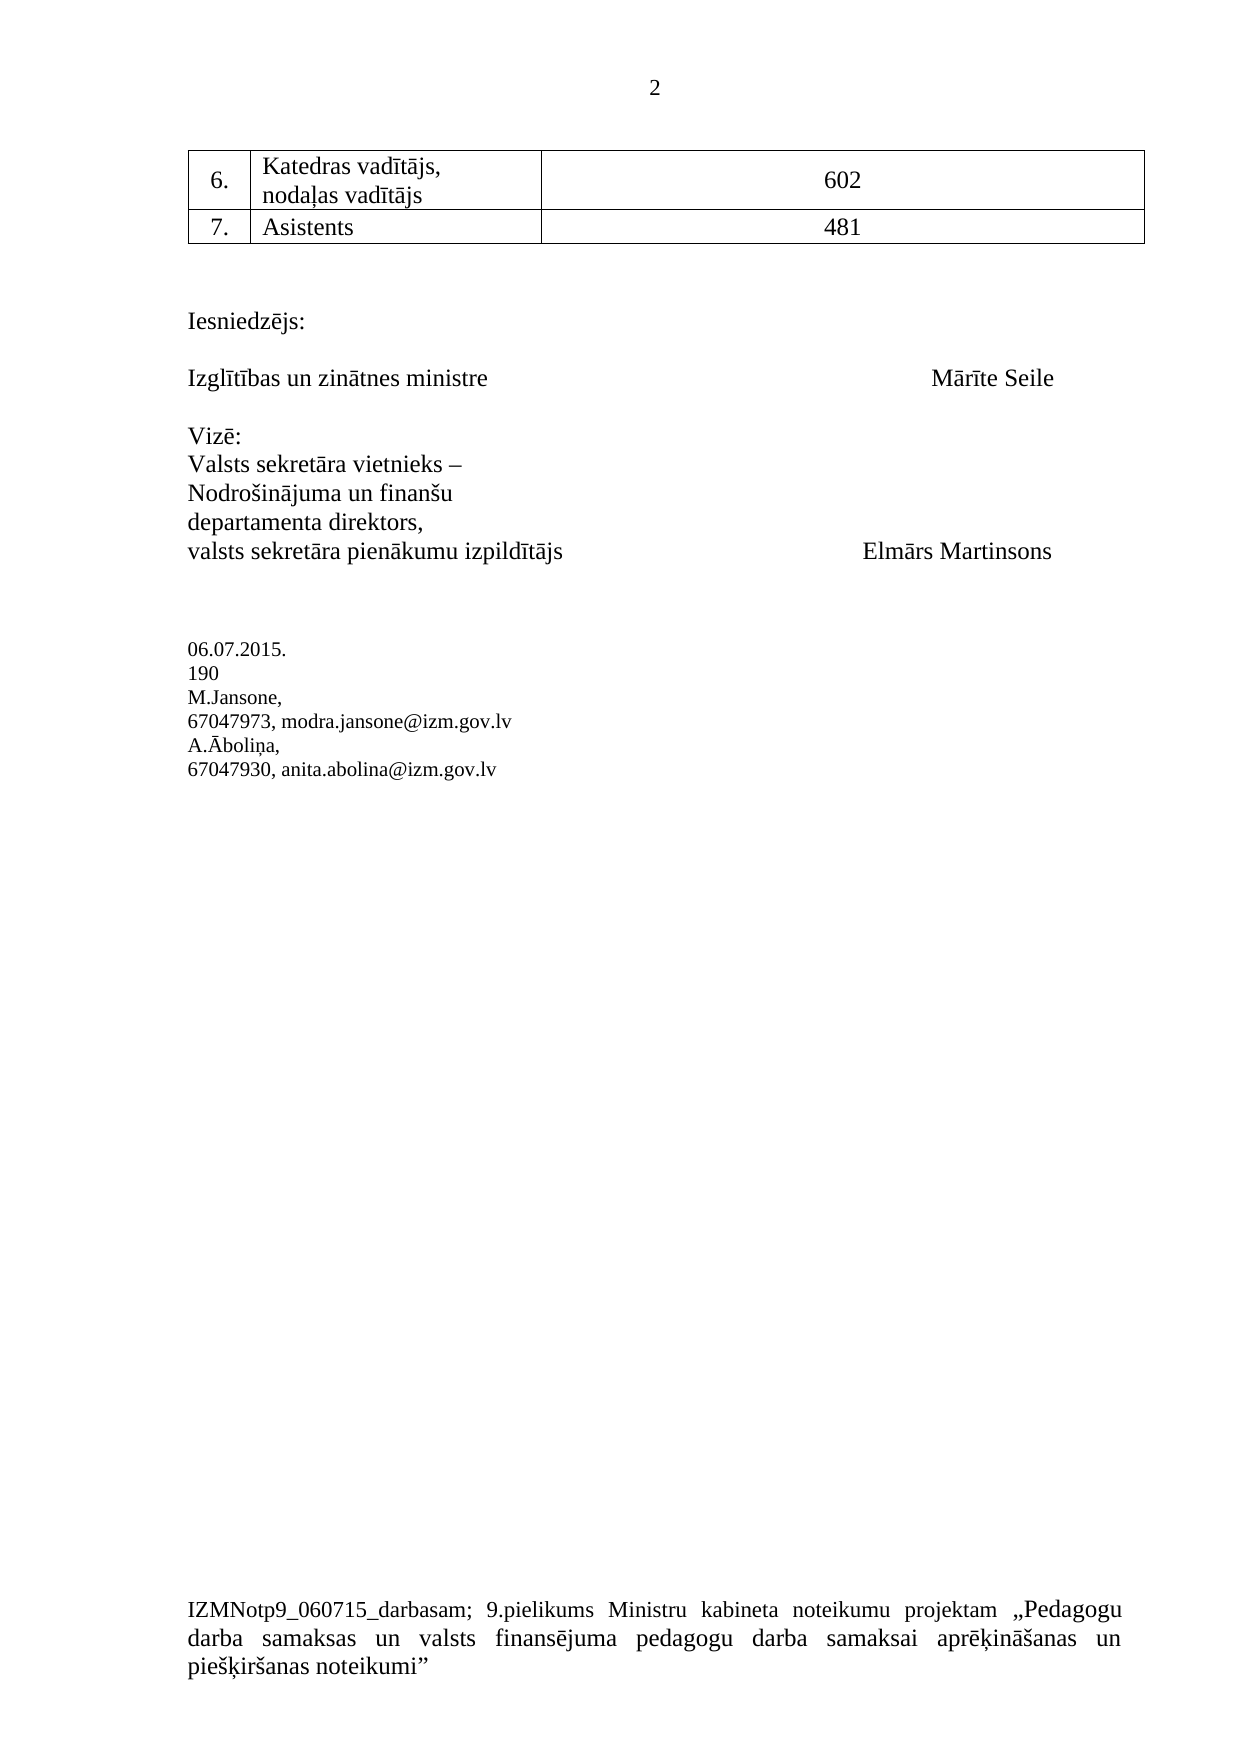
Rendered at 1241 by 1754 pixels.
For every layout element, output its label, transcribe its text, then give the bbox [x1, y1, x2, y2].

text 67047973, modra.jansone@izm.gov.lv [187, 709, 1122, 733]
table_cell 602 [542, 151, 1144, 208]
table_cell 6. [189, 151, 250, 208]
text A.Āboliņa, [187, 733, 1122, 757]
text valsts sekretāra pienākumu izpildītājs Elmārs Martinsons [187, 536, 1122, 564]
text Iesniedzējs: [187, 306, 1122, 334]
text 190 [187, 661, 1122, 685]
text Valsts sekretāra vietnieks – [187, 449, 1122, 478]
table_cell Asistents [251, 210, 541, 242]
text 06.07.2015. [187, 637, 1122, 661]
text departamenta direktors, [187, 507, 1122, 536]
text Izglītības un zinātnes ministre Mārīte Seile [187, 363, 1122, 392]
table_cell Katedras vadītājs, nodaļas vadītājs [251, 151, 541, 208]
text Vizē: [187, 421, 1122, 449]
table_cell 7. [189, 210, 250, 242]
text 67047930, anita.abolina@izm.gov.lv [187, 757, 1122, 781]
text Nodrošinājuma un finanšu [187, 478, 1122, 507]
text M.Jansone, [187, 685, 1122, 709]
table_cell 481 [542, 210, 1144, 242]
